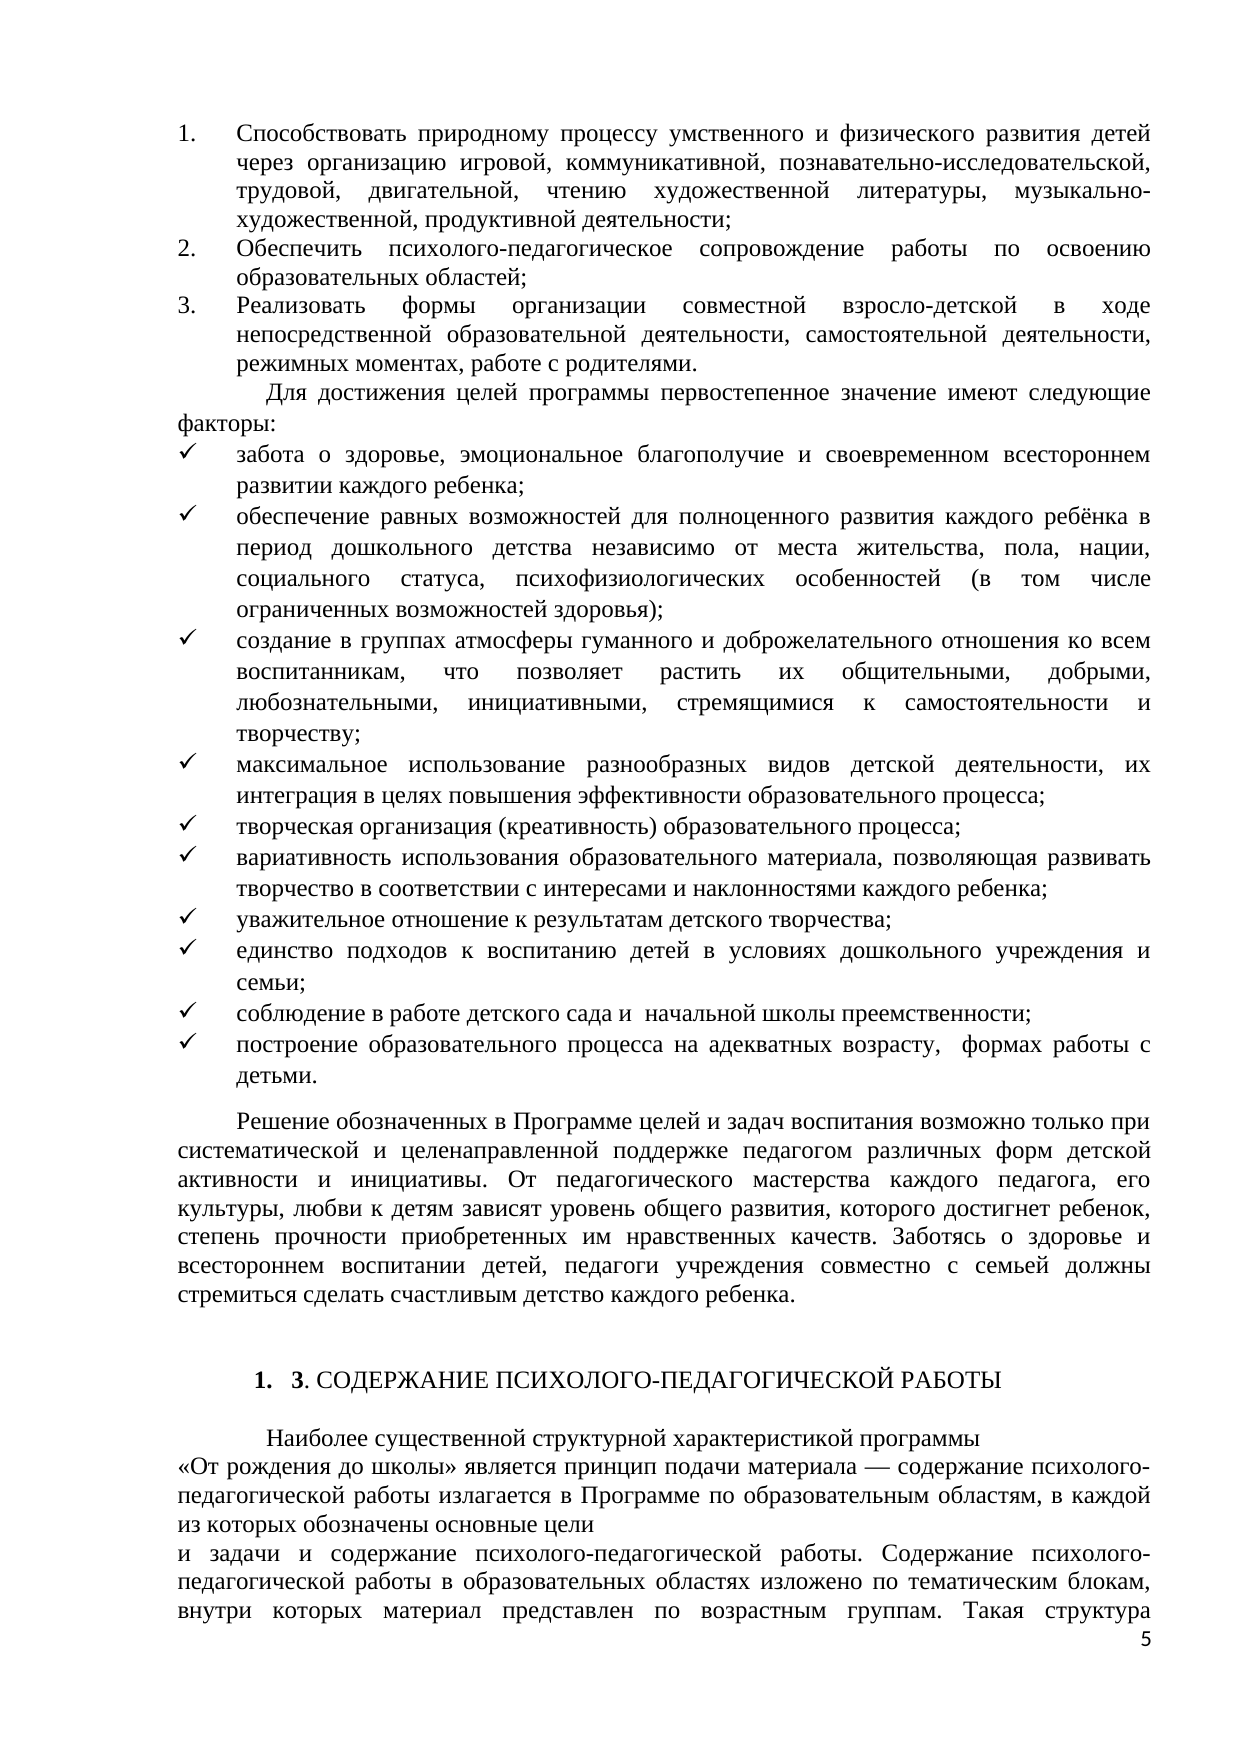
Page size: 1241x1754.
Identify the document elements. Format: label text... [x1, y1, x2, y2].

list Обеспечить психолого-педагогическое сопровождение работы по освоению образовательных областей; [177, 233, 1152, 291]
list Способствовать природному процессу умственного и физического развития детей через организацию игровой, коммуникативной, познавательно-исследовательской, трудовой, двигательной, чтению художественной литературы, музыкально-художественной, продуктивной деятельности; [177, 118, 1152, 233]
list создание в группах атмосферы гуманного и доброжелательного отношения ко всем воспитанникам, что позволяет растить их общительными, добрыми, любознательными, инициативными, стремящимися к самостоятельности и творчеству; [177, 625, 1152, 747]
list максимальное использование разнообразных видов детской деятельности, их интеграция в целях повышения эффективности образовательного процесса; [177, 749, 1152, 809]
list 3. СОДЕРЖАНИЕ ПСИХОЛОГО-ПЕДАГОГИЧЕСКОЙ РАБОТЫ [254, 1365, 1152, 1394]
list построение образовательного процесса на адекватных возрасту, формах работы с детьми. [177, 1029, 1152, 1088]
list соблюдение в работе детского сада и начальной школы преемственности; [177, 998, 1152, 1026]
list обеспечение равных возможностей для полноценного развития каждого ребёнка в период дошкольного детства независимо от места жительства, пола, нации, социального статуса, психофизиологических особенностей (в том числе ограниченных возможностей здоровья); [177, 501, 1152, 623]
text Наиболее существенной структурной характеристикой программы [177, 1423, 1152, 1451]
text «От рождения до школы» является принцип подачи материала — содержание психолого-педагогической работы излагается в Программе по образовательным областям, в каждой из которых обозначены основные цели [177, 1451, 1152, 1538]
list забота о здоровье, эмоциональное благополучие и своевременном всестороннем развитии каждого ребенка; [177, 439, 1152, 499]
list уважительное отношение к результатам детского творчества; [177, 904, 1152, 933]
list единство подходов к воспитанию детей в условиях дошкольного учреждения и семьи; [177, 936, 1152, 995]
list Реализовать формы организации совместной взросло-детской в ходе непосредственной образовательной деятельности, самостоятельной деятельности, режимных моментах, работе с родителями. [177, 291, 1152, 377]
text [177, 1538, 1152, 1624]
text Решение обозначенных в Программе целей и задач воспитания возможно только при систематической и целенаправленной поддержке педагогом различных форм детской активности и инициативы. От педагогического мастерства каждого педагога, его культуры, любви к детям зависят уровень общего развития, которого достигнет ребенок, степень прочности приобретенных им нравственных качеств. Заботясь о здоровье и всестороннем воспитании детей, педагоги учреждения совместно с семьей должны стремиться сделать счастливым детство каждого ребенка. [177, 1106, 1152, 1308]
text Для достижения целей программы первостепенное значение имеют следующие факторы: [177, 377, 1152, 437]
list творческая организация (креативность) образовательного процесса; [177, 811, 1152, 840]
list вариативность использования образовательного материала, позволяющая развивать творчество в соответствии с интересами и наклонностями каждого ребенка; [177, 842, 1152, 902]
